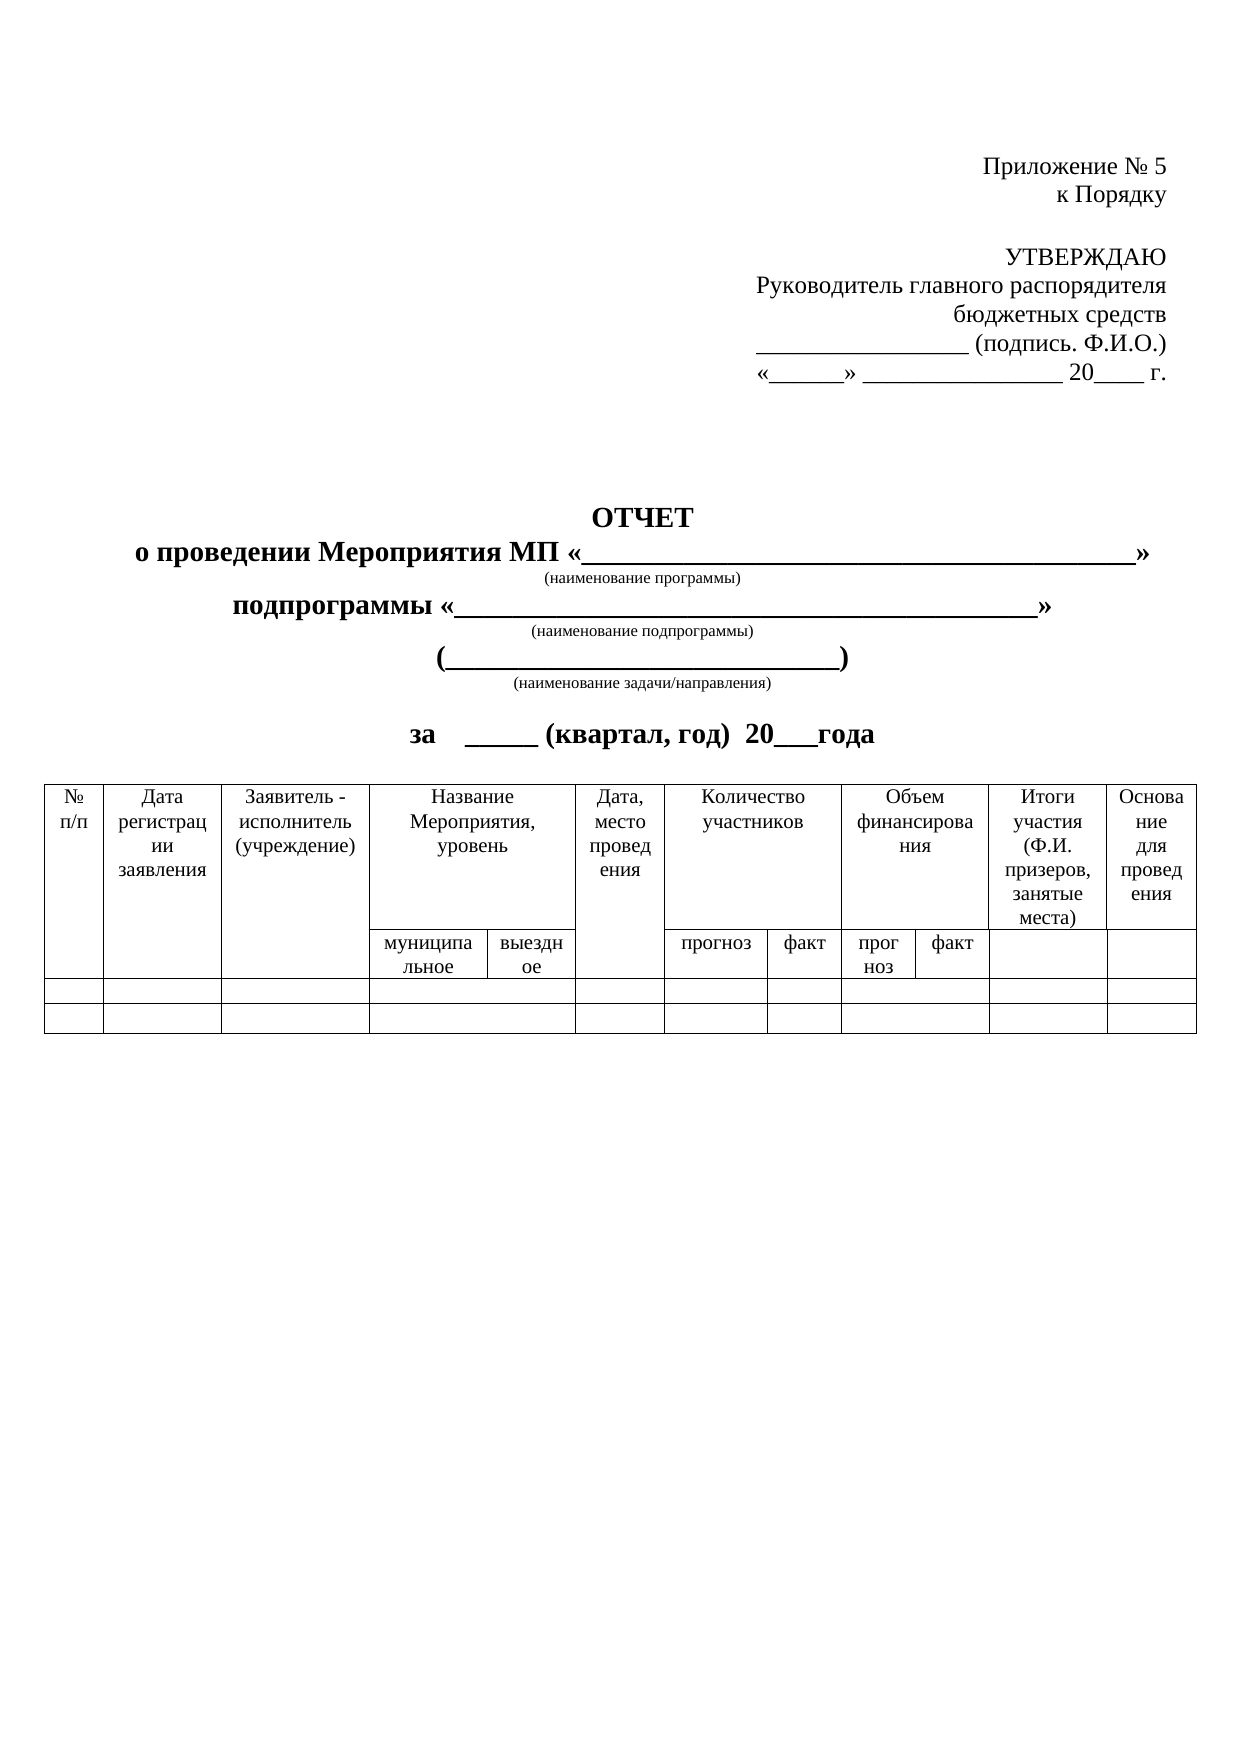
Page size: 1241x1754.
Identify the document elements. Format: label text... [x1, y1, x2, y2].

table_cell прогноз [665, 930, 767, 978]
table_header Итоги участия (Ф.И. призеров, занятые места) [989, 785, 1106, 929]
text (наименование задачи/направления) [118, 673, 1167, 692]
table_cell [1108, 1004, 1196, 1033]
table_cell выездное [488, 930, 575, 978]
table_cell [990, 979, 1107, 1003]
table_header Количество участников [665, 785, 841, 929]
table_cell [222, 979, 369, 1003]
text УТВЕРЖДАЮ [118, 242, 1167, 271]
table_cell [1108, 930, 1196, 978]
table_cell [990, 930, 1107, 978]
text (наименование подпрограммы) [118, 620, 1167, 639]
table_cell [1108, 979, 1196, 1003]
table_cell муниципальное [370, 930, 487, 978]
table_cell [104, 1004, 221, 1033]
table_header Название Мероприятия, уровень [370, 785, 575, 929]
table_cell факт [916, 930, 989, 978]
table_header Заявитель - исполнитель (учреждение) [222, 785, 369, 978]
text «______» ________________ 20____ г. [118, 357, 1167, 386]
text за _____ (квартал, год) 20___года [118, 716, 1167, 750]
text подпрограммы «________________________________________» [118, 587, 1167, 620]
table_cell [45, 979, 103, 1003]
table_cell [222, 1004, 369, 1033]
table_cell [768, 979, 841, 1003]
text (___________________________) [118, 639, 1167, 673]
table_cell факт [768, 930, 841, 978]
table_header Дата, место проведения [576, 785, 664, 978]
table_cell [104, 979, 221, 1003]
text Приложение № 5 [118, 151, 1167, 179]
text о проведении Мероприятия МП «______________________________________» [118, 534, 1167, 568]
table_cell прогноз [842, 930, 915, 978]
text к Порядку [118, 179, 1167, 208]
table_cell [576, 979, 664, 1003]
text _________________ (подпись. Ф.И.О.) [118, 328, 1167, 357]
table_cell [370, 1004, 575, 1033]
table_cell [842, 979, 989, 1003]
table_cell [990, 1004, 1107, 1033]
text (наименование программы) [118, 568, 1167, 587]
table_cell [45, 1004, 103, 1033]
text Руководитель главного распорядителя [118, 271, 1167, 299]
table_cell [665, 1004, 767, 1033]
table_header № п/п [45, 785, 103, 978]
table_cell [768, 1004, 841, 1033]
table_cell [370, 979, 575, 1003]
table_cell [665, 979, 767, 1003]
table_header Объем финансирования [842, 785, 988, 929]
text ОТЧЕТ [118, 501, 1167, 534]
table_header Дата регистрации заявления [104, 785, 221, 978]
table_cell [576, 1004, 664, 1033]
text бюджетных средств [118, 299, 1167, 328]
table_header Основание для проведения [1107, 785, 1196, 929]
table_cell [842, 1004, 989, 1033]
